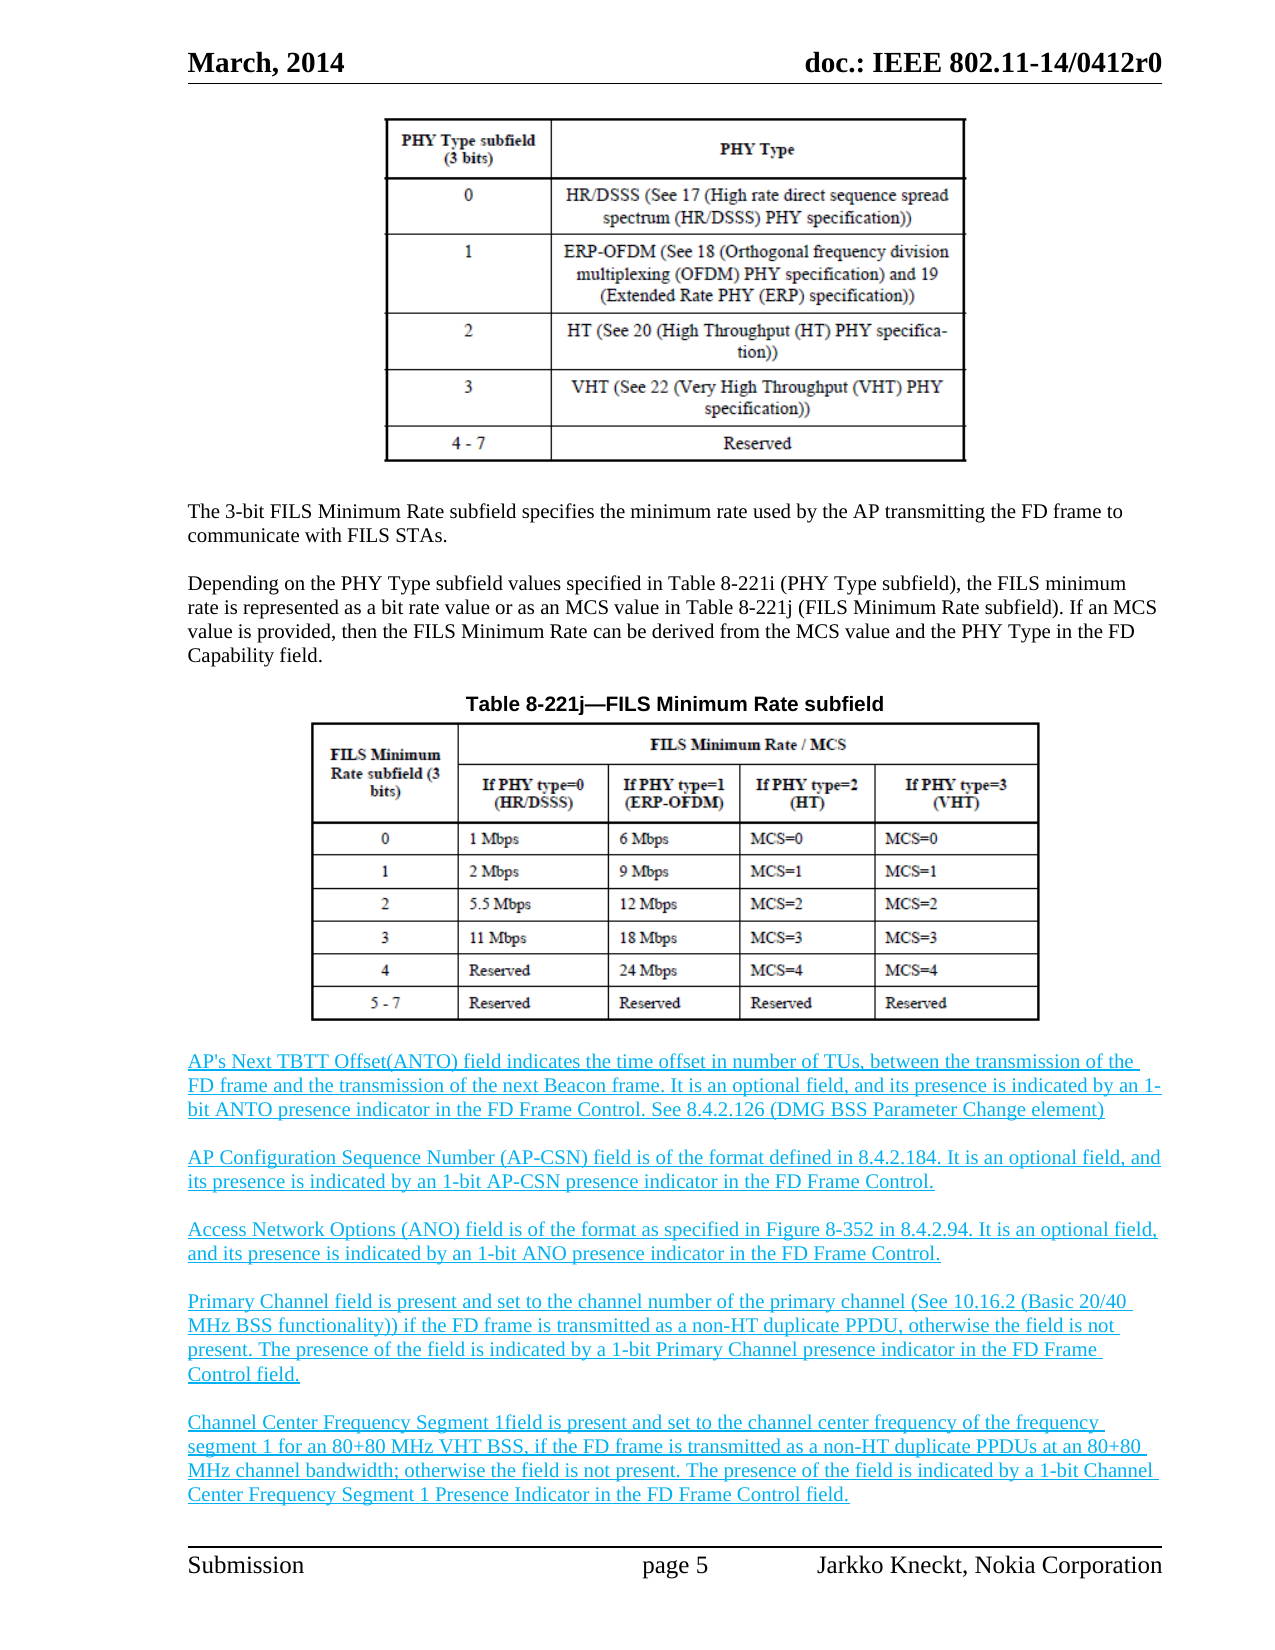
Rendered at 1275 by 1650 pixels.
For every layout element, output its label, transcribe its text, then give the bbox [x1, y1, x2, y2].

text The 3-bit FILS Minimum Rate subfield specifies the minimum rate used by the AP transmitting the FD frame to communicate with FILS STAs. [187, 499, 1162, 547]
text Channel Center Frequency Segment 1field is present and set to the channel center frequency of the frequency segment 1 for an 80+80 MHz VHT BSS, if the FD frame is transmitted as a non-HT duplicate PPDUs at an 80+80 MHz channel bandwidth; otherwise the field is not present. The presence of the field is indicated by a 1-bit Channel Center Frequency Segment 1 Presence Indicator in the FD Frame Control field. [187, 1409, 1162, 1506]
text Depending on the PHY Type subfield values specified in Table 8-221i (PHY Type subfield), the FILS minimum rate is represented as a bit rate value or as an MCS value in Table 8-221j (FILS Minimum Rate subfield). If an MCS value is provided, then the FILS Minimum Rate can be derived from the MCS value and the PHY Type in the FD Capability field. [187, 571, 1162, 667]
text AP Configuration Sequence Number (AP-CSN) field is of the format defined in 8.4.2.184. It is an optional field, and its presence is indicated by an 1-bit AP-CSN presence indicator in the FD Frame Control. [187, 1145, 1162, 1193]
text Access Network Options (ANO) field is of the format as specified in Figure 8-352 in 8.4.2.94. It is an optional field, and its presence is indicated by an 1-bit ANO presence indicator in the FD Frame Control. [187, 1217, 1162, 1265]
text Table 8-221j—FILS Minimum Rate subfield [187, 692, 1162, 716]
text AP's Next TBTT Offset(ANTO) field indicates the time offset in number of TUs, between the transmission of the FD frame and the transmission of the next Beacon frame. It is an optional field, and its presence is indicated by an 1-bit ANTO presence indicator in the FD Frame Control. See 8.4.2.126 (DMG BSS Parameter Change element) [187, 1095, 1162, 1121]
text AP's Next TBTT Offset(ANTO) field indicates the time offset in number of TUs, between the transmission of the FD frame and the transmission of the next Beacon frame. It is an optional field, and its presence is indicated by an 1-bit ANTO presence indicator in the FD Frame Control. See 8.4.2.126 (DMG BSS Parameter Change element) [187, 1049, 1162, 1094]
text Primary Channel field is present and set to the channel number of the primary channel (See 10.16.2 (Basic 20/40 MHz BSS functionality)) if the FD frame is transmitted as a non-HT duplicate PPDU, otherwise the field is not present. The presence of the field is indicated by a 1-bit Primary Channel presence indicator in the FD Frame Control field. [187, 1289, 1162, 1386]
